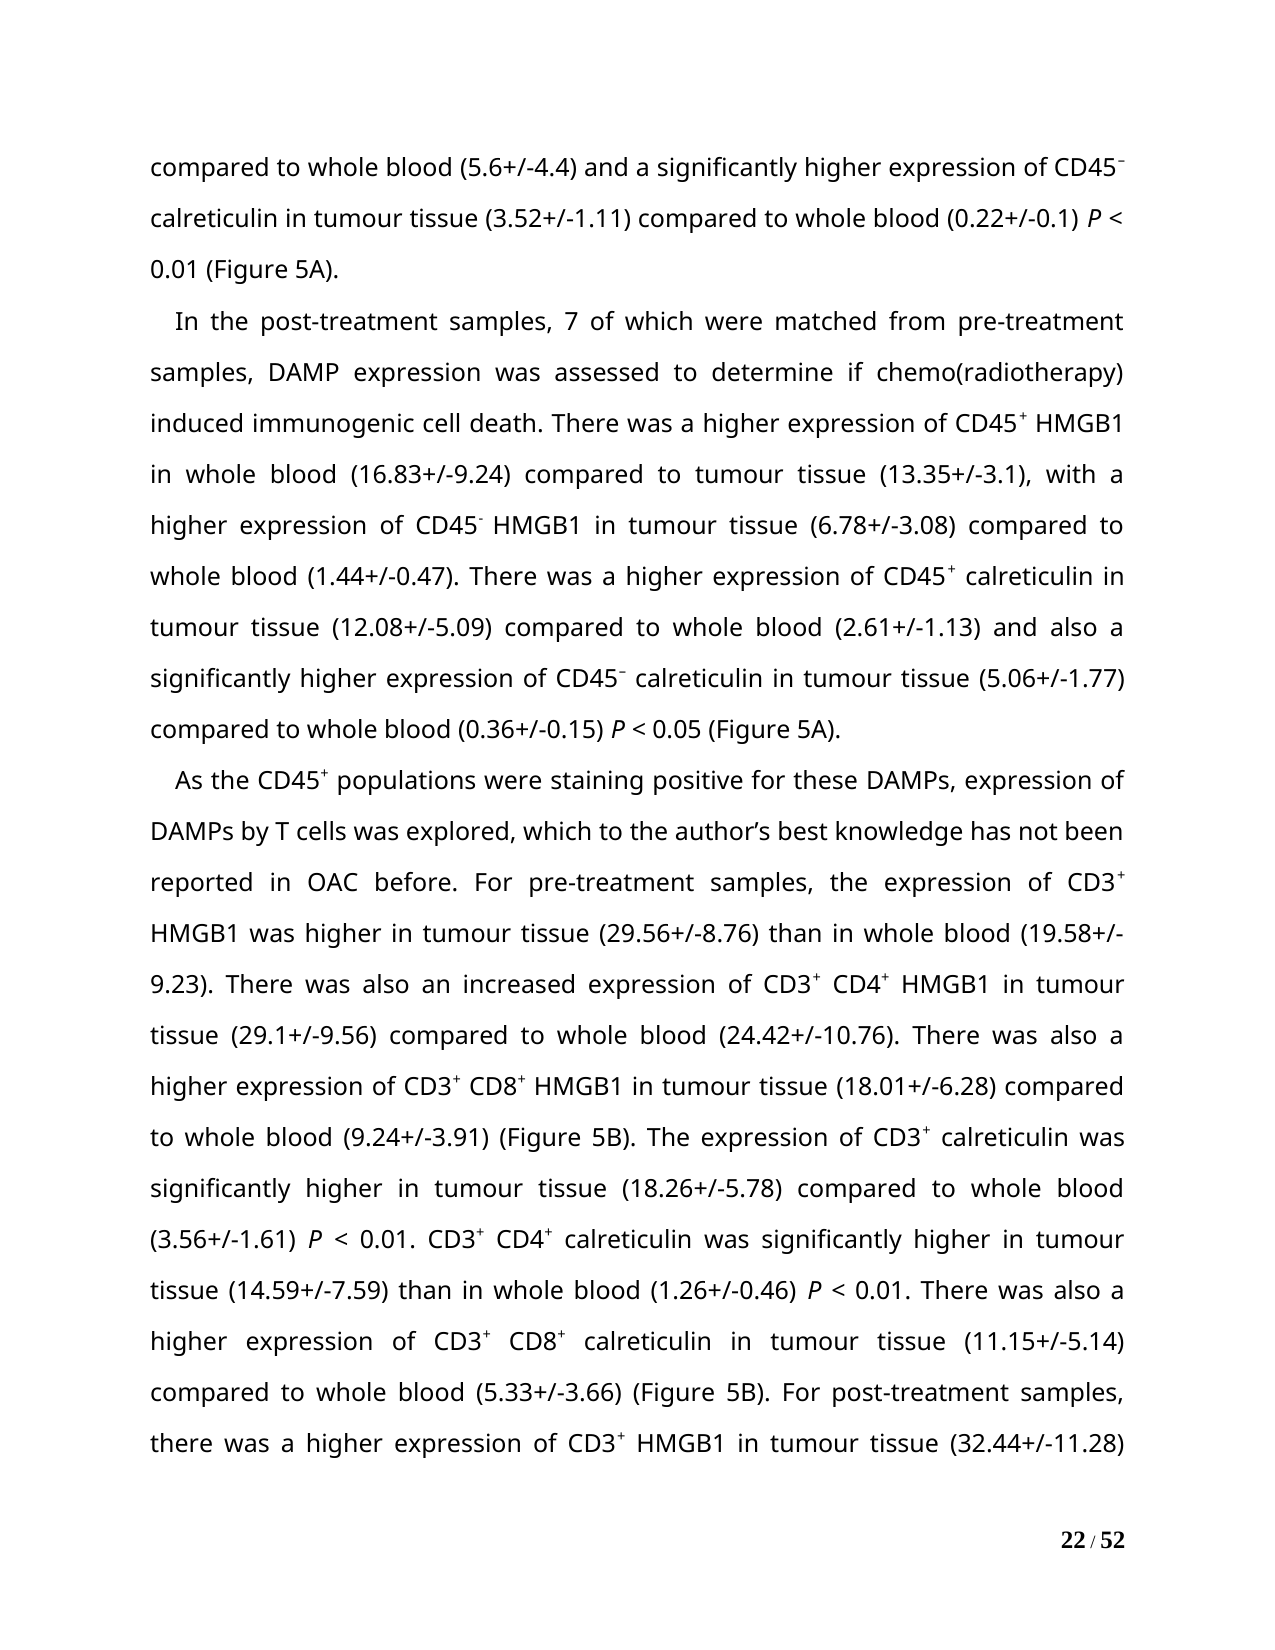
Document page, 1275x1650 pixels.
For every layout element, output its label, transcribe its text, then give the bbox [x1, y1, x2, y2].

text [150, 762, 1125, 1460]
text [150, 150, 1125, 286]
text In the post-treatment samples, 7 of which were matched from pre-treatment samples, DAMP expression was assessed to determine if chemo(radiotherapy) induced immunogenic cell death. There was a higher expression of CD45+ HMGB1 in whole blood (16.83+/-9.24) compared to tumour tissue (13.35+/-3.1), with a higher expression of CD45- HMGB1 in tumour tissue (6.78+/-3.08) compared to whole blood (1.44+/-0.47). There was a higher expression of CD45+ calreticulin in tumour tissue (12.08+/-5.09) compared to whole blood (2.61+/-1.13) and also a significantly higher expression of CD45– calreticulin in tumour tissue (5.06+/-1.77) compared to whole blood (0.36+/-0.15) P < 0.05 (Figure 5A). [150, 303, 1125, 746]
